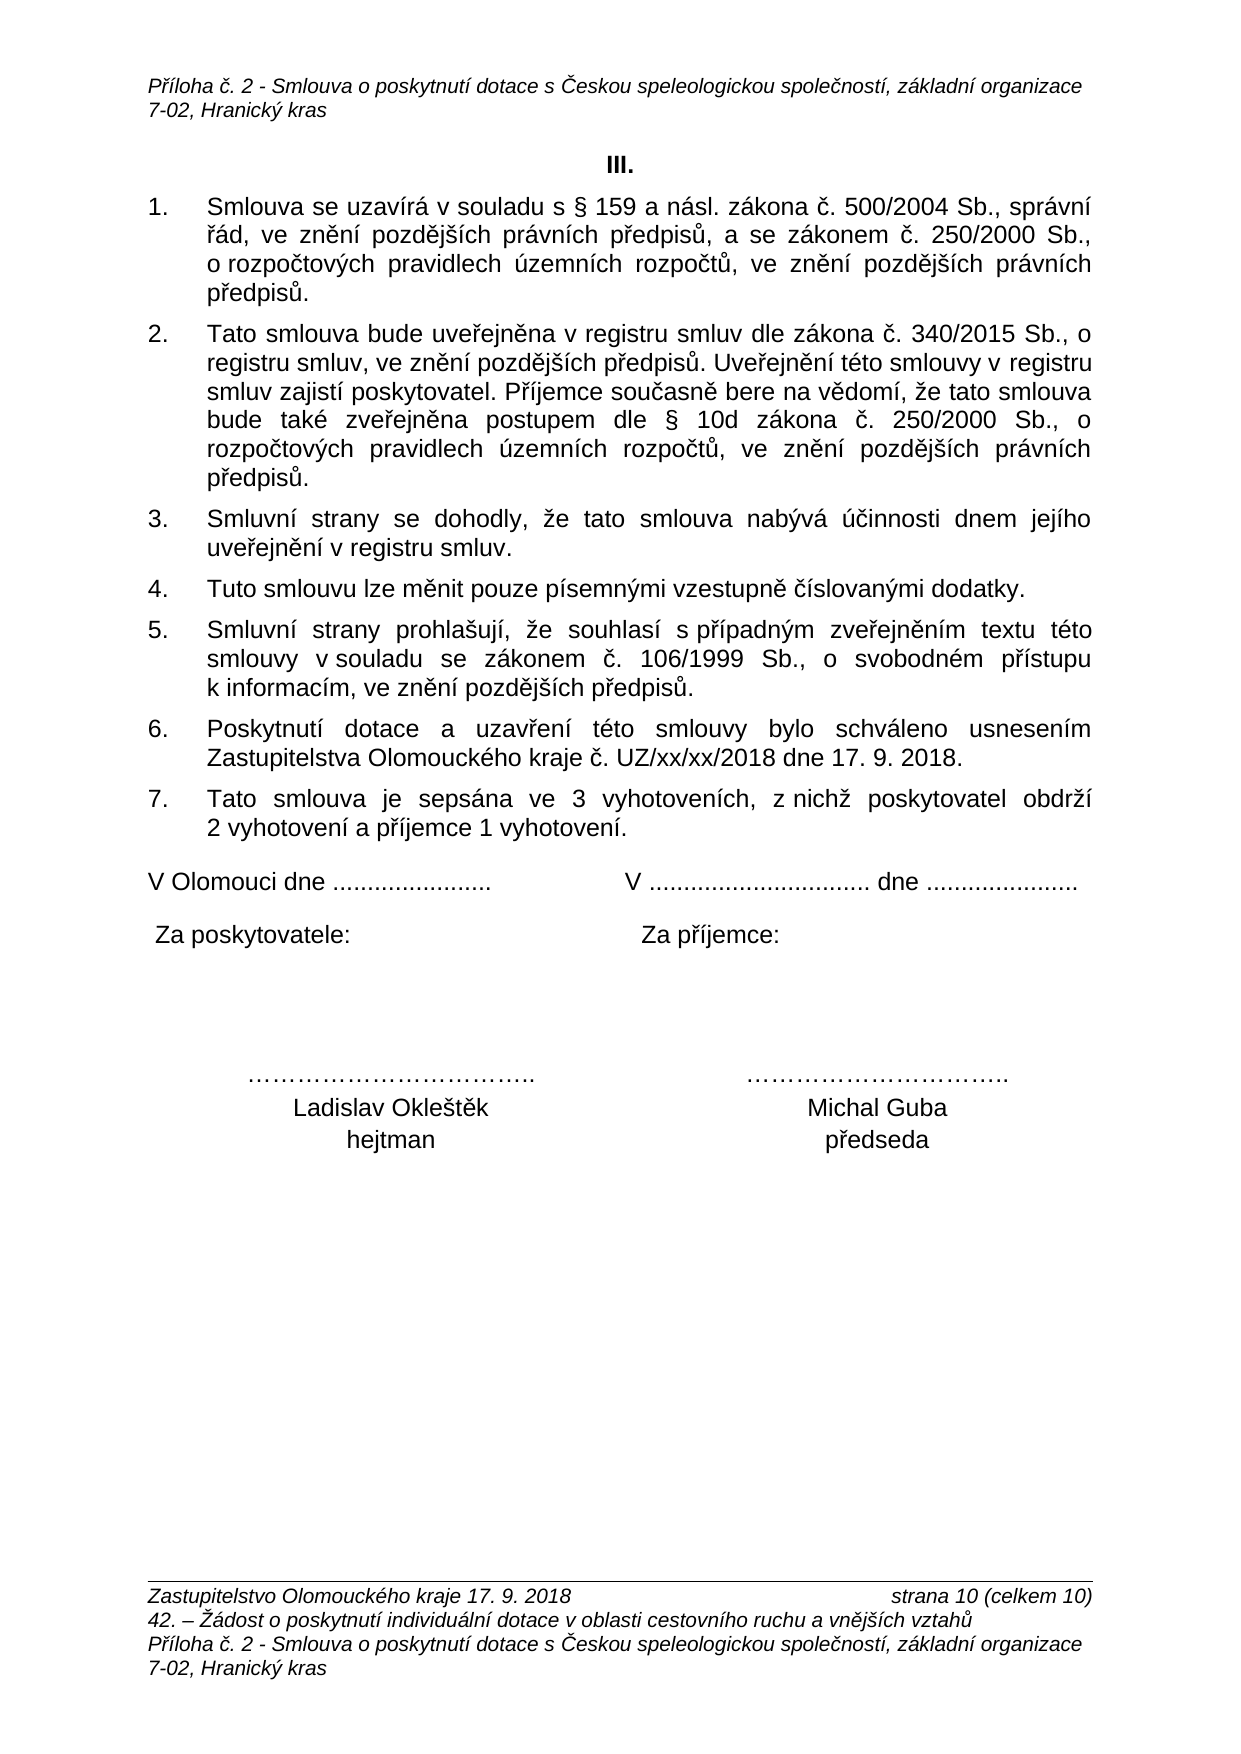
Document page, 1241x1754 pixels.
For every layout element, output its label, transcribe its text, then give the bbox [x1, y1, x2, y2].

list Tato smlouva je sepsána ve 3 vyhotoveních, z nichž poskytovatel obdrží 2 vyhotovení a příjemce 1 vyhotovení. [148, 784, 1093, 842]
list Smluvní strany prohlašují, že souhlasí s případným zveřejněním textu této smlouvy v souladu se zákonem č. 106/1999 Sb., o svobodném přístupu k informacím, ve znění pozdějších předpisů. [148, 615, 1093, 702]
table_cell ………………………….. Michal Guba předseda [634, 960, 1120, 1181]
list Tuto smlouvu lze měnit pouze písemnými vzestupně číslovanými dodatky. [148, 574, 1093, 603]
text V Olomouci dne ....................... V ................................ dne ...................... [148, 867, 1093, 895]
table_cell …………………………….. Ladislav Okleštěk hejtman [148, 960, 634, 1181]
text III. [148, 150, 1093, 179]
list Tato smlouva bude uveřejněna v registru smluv dle zákona č. 340/2015 Sb., o registru smluv, ve znění pozdějších předpisů. Uveřejnění této smlouvy v registru smluv zajistí poskytovatel. Příjemce současně bere na vědomí, že tato smlouva bude také zveřejněna postupem dle § 10d zákona č. 250/2000 Sb., o rozpočtových pravidlech územních rozpočtů, ve znění pozdějších právních předpisů. [148, 319, 1093, 492]
table_header Za příjemce: [634, 920, 1120, 960]
list Smlouva se uzavírá v souladu s § 159 a násl. zákona č. 500/2004 Sb., správní řád, ve znění pozdějších právních předpisů, a se zákonem č. 250/2000 Sb., o rozpočtových pravidlech územních rozpočtů, ve znění pozdějších právních předpisů. [148, 192, 1093, 307]
table_header Za poskytovatele: [148, 920, 634, 960]
list Smluvní strany se dohodly, že tato smlouva nabývá účinnosti dnem jejího uveřejnění v registru smluv. [148, 504, 1093, 562]
list Poskytnutí dotace a uzavření této smlouvy bylo schváleno usnesením Zastupitelstva Olomouckého kraje č. UZ/xx/xx/2018 dne 17. 9. 2018. [148, 714, 1093, 772]
